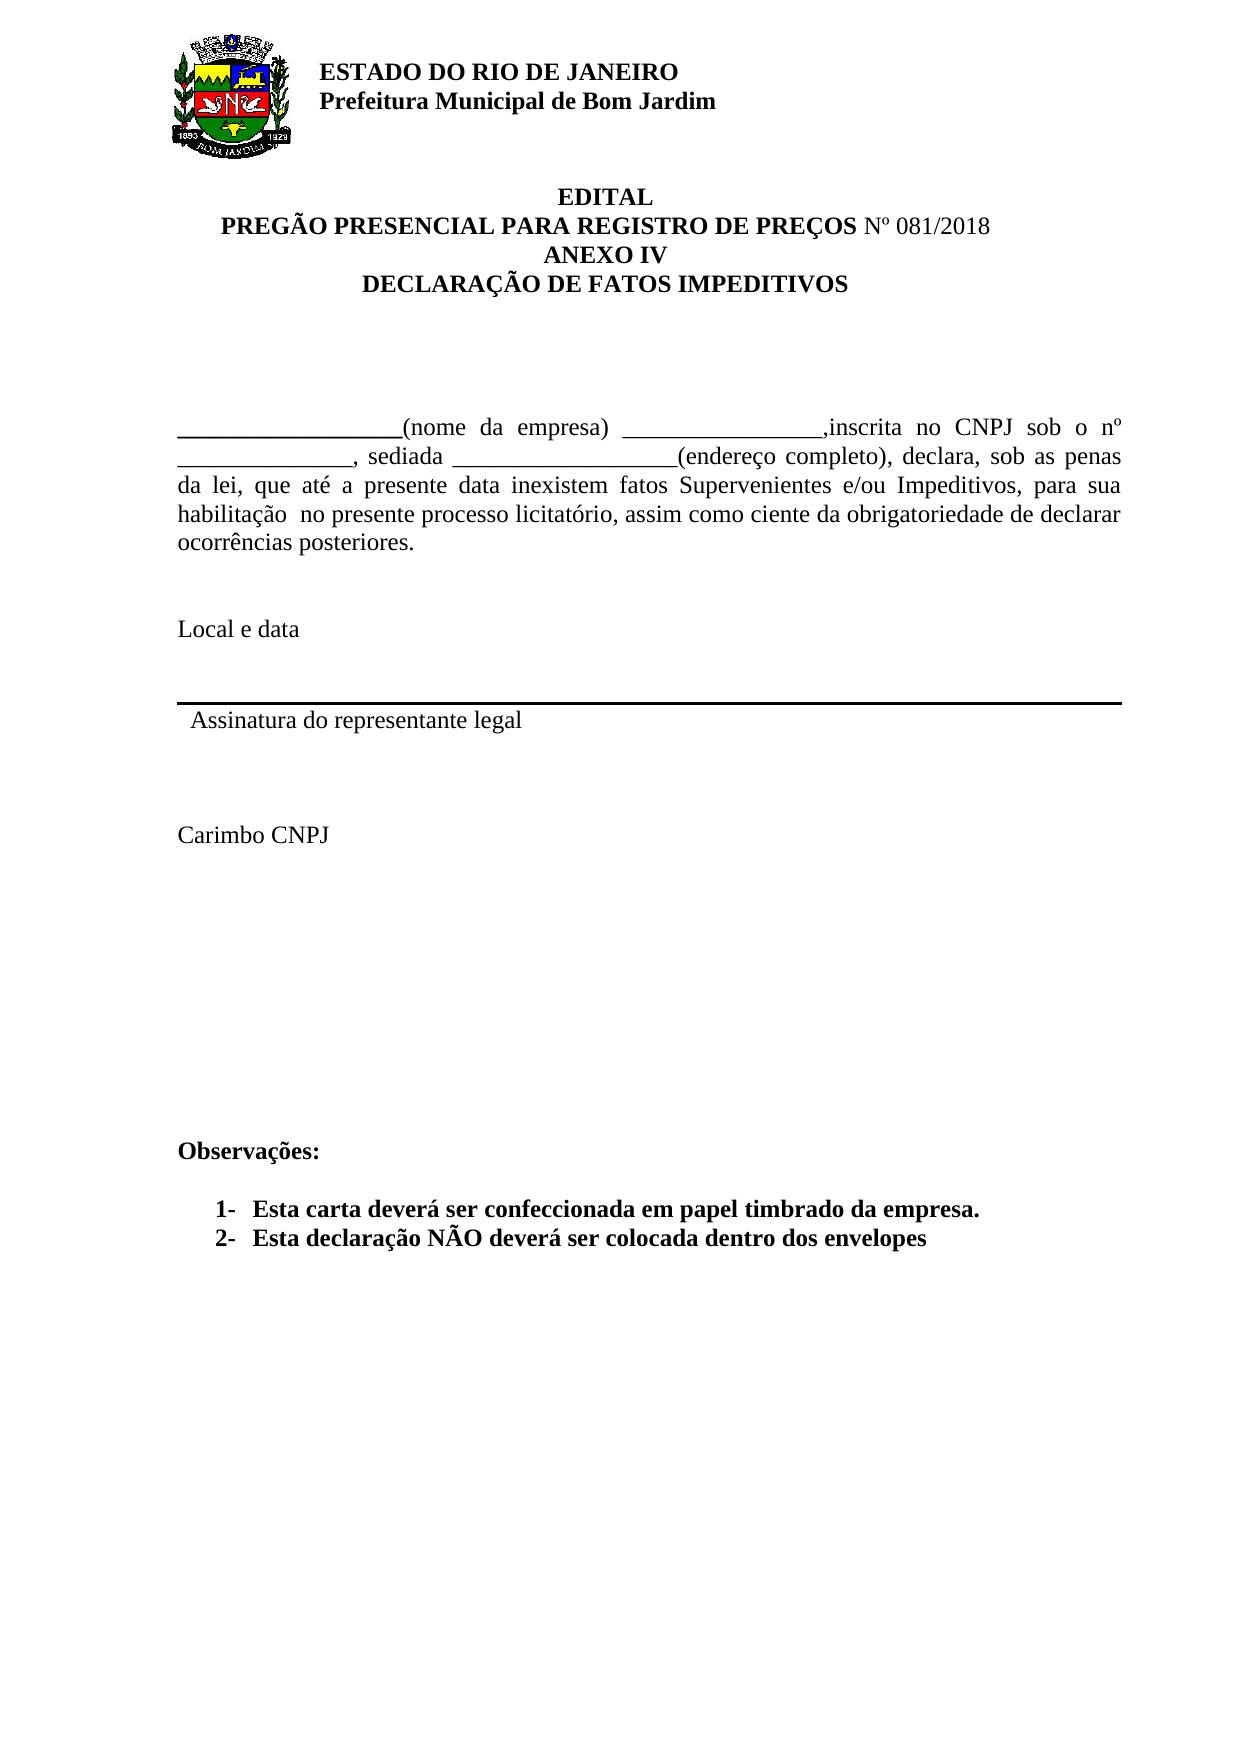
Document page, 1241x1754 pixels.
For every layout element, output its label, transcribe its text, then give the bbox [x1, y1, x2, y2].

picture [168, 31, 293, 161]
text __________________(nome da empresa) ________________,inscrita no CNPJ sob o nº ______________, sediada __________________(endereço completo), declara, sob as penas da lei, que até a presente data inexistem fatos Supervenientes e/ou Impeditivos, para sua habilitação no presente processo licitatório, assim como ciente da obrigatoriedade de declarar ocorrências posteriores. [177, 412, 1122, 556]
text Carimbo CNPJ [177, 820, 1122, 849]
list Esta declaração NÃO deverá ser colocada dentro dos envelopes [215, 1223, 1122, 1251]
list Esta carta deverá ser confeccionada em papel timbrado da empresa. [215, 1194, 1122, 1223]
text PREGÃO PRESENCIAL PARA REGISTRO DE PREÇOS Nº 081/2018 [88, 211, 1122, 240]
text Observações: [177, 1136, 1122, 1165]
text DECLARAÇÃO DE FATOS IMPEDITIVOS [88, 269, 1122, 297]
text Assinatura do representante legal [177, 705, 1122, 734]
text ANEXO IV [88, 240, 1122, 269]
text EDITAL [88, 182, 1122, 211]
text Local e data [177, 614, 1122, 642]
